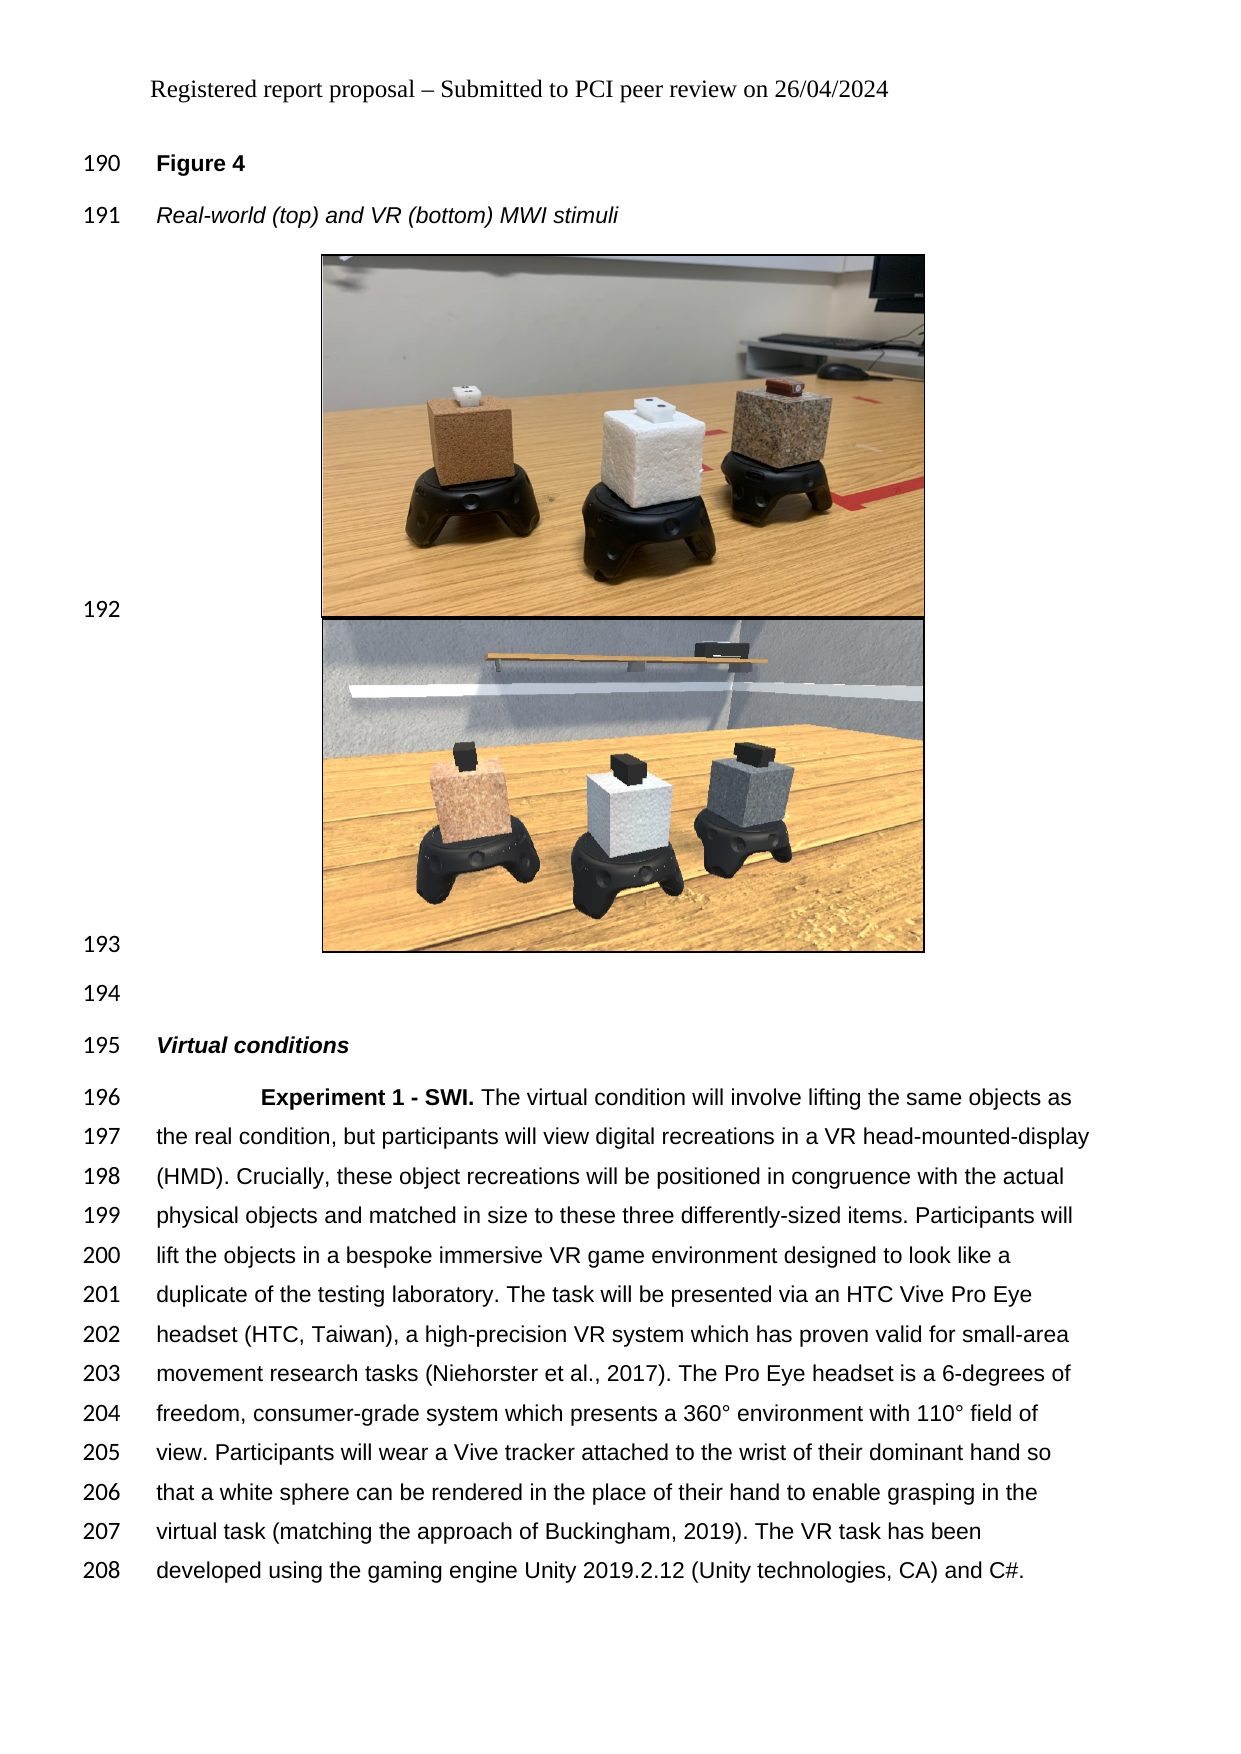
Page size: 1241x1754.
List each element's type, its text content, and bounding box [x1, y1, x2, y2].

picture [323, 620, 923, 951]
text Figure 4 [156, 150, 1090, 176]
picture [322, 256, 924, 616]
text Real-world (top) and VR (bottom) MWI stimuli [156, 202, 1090, 228]
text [156, 1084, 1090, 1584]
subtitle Virtual conditions [156, 1032, 1090, 1058]
